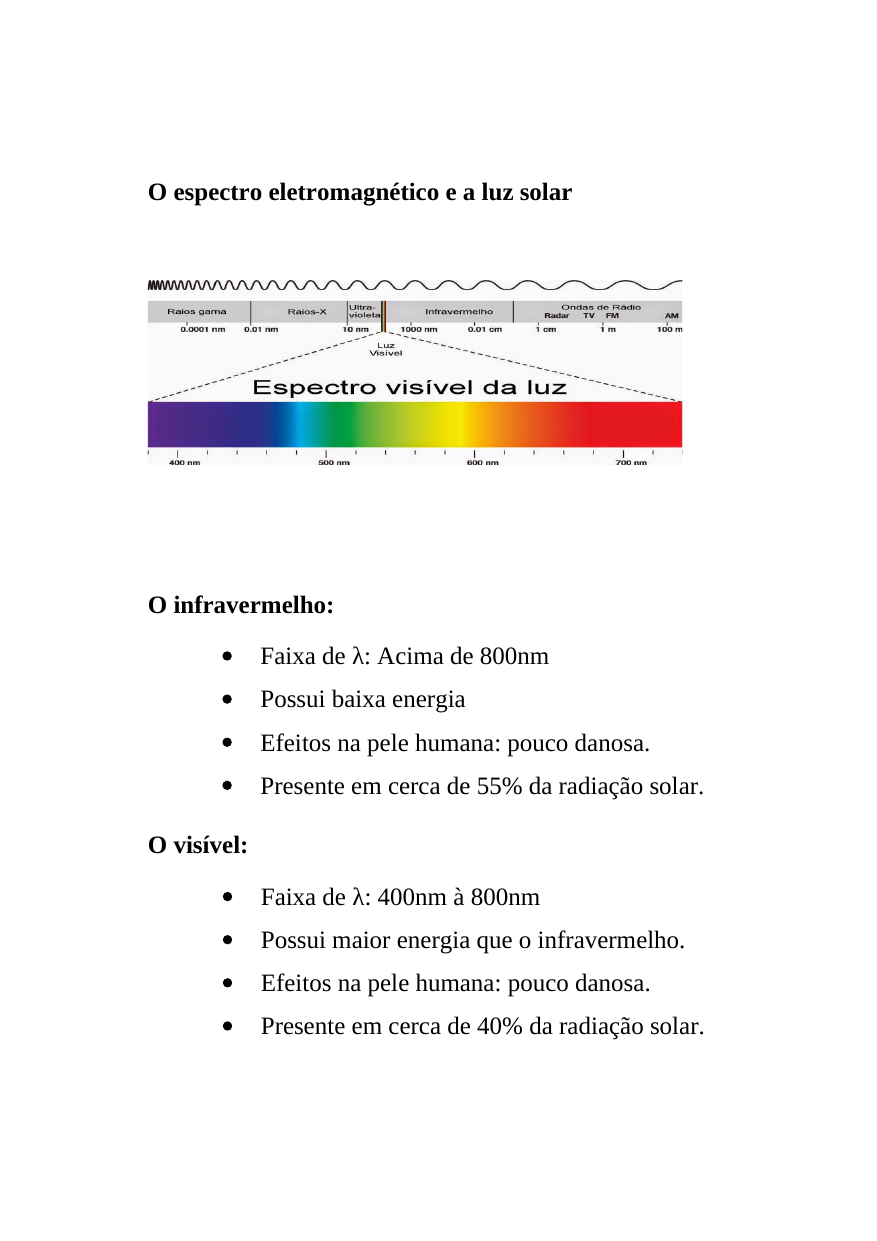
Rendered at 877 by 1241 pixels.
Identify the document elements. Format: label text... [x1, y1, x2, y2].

list Efeitos na pele humana: pouco danosa. [223, 968, 729, 997]
text O infravermelho: [148, 590, 729, 619]
text O visível: [148, 831, 729, 859]
text O espectro eletromagnético e a luz solar [148, 177, 729, 206]
list Presente em cerca de 40% da radiação solar. [223, 1011, 729, 1040]
picture [147, 280, 683, 465]
list Possui baixa energia [223, 684, 729, 713]
list Faixa de λ: 400nm à 800nm [223, 882, 729, 911]
list Efeitos na pele humana: pouco danosa. [223, 728, 729, 756]
list Faixa de λ: Acima de 800nm [223, 641, 729, 670]
list Possui maior energia que o infravermelho. [223, 925, 729, 954]
list Presente em cerca de 55% da radiação solar. [223, 771, 729, 799]
